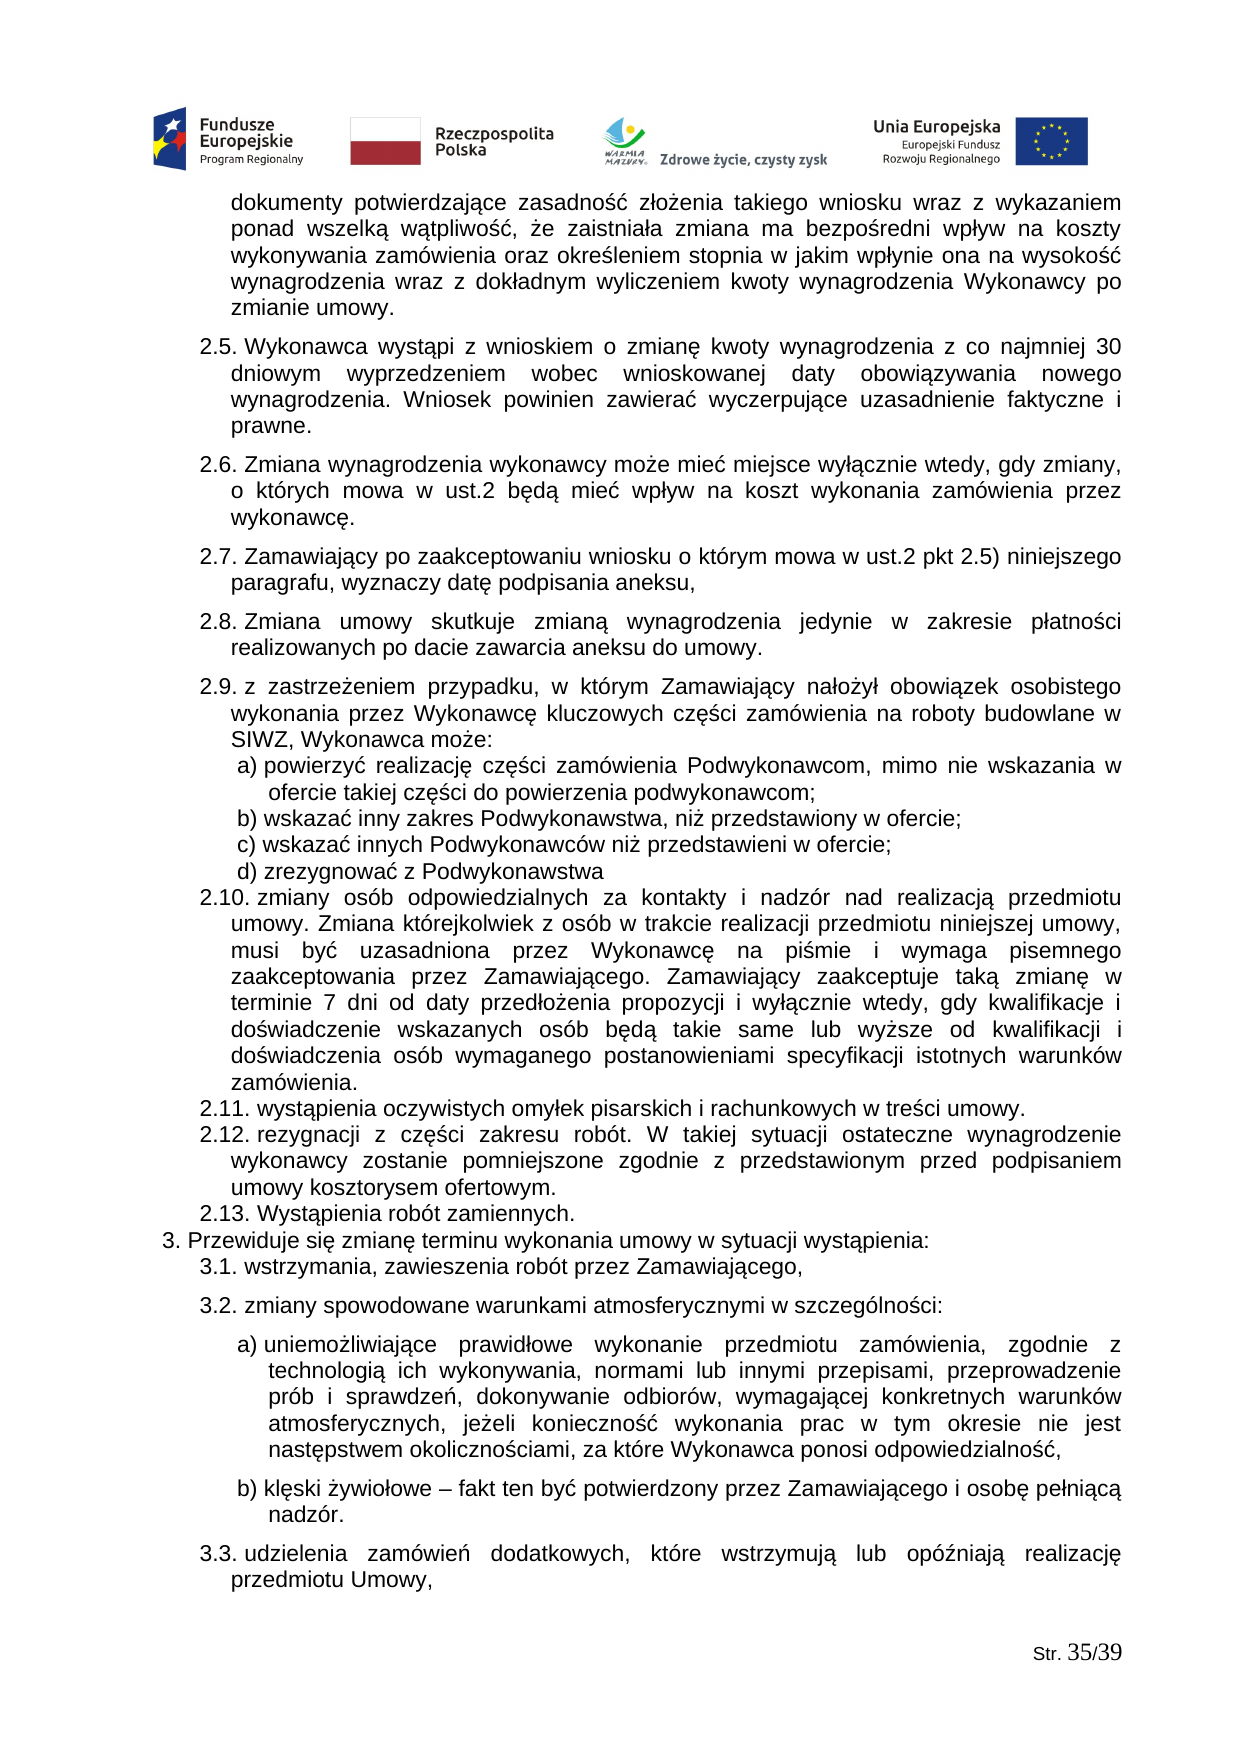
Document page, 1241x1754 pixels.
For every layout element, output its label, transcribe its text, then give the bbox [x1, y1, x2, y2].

list powierzyć realizację części zamówienia Podwykonawcom, mimo nie wskazania w ofercie takiej części do powierzenia podwykonawcom; [231, 752, 1122, 805]
list uniemożliwiające prawidłowe wykonanie przedmiotu zamówienia, zgodnie z technologią ich wykonywania, normami lub innymi przepisami, przeprowadzenie prób i sprawdzeń, dokonywanie odbiorów, wymagającej konkretnych warunków atmosferycznych, jeżeli konieczność wykonania prac w tym okresie nie jest następstwem okolicznościami, za które Wykonawca ponosi odpowiedzialność, [231, 1331, 1122, 1462]
picture [118, 88, 1123, 189]
list wstrzymania, zawieszenia robót przez Zamawiającego, [193, 1253, 1122, 1279]
list klęski żywiołowe – fakt ten być potwierdzony przez Zamawiającego i osobę pełniącą nadzór. [231, 1475, 1122, 1528]
list z zastrzeżeniem przypadku, w którym Zamawiający nałożył obowiązek osobistego wykonania przez Wykonawcę kluczowych części zamówienia na roboty budowlane w SIWZ, Wykonawca może: [193, 673, 1122, 752]
list wystąpienia oczywistych omyłek pisarskich i rachunkowych w treści umowy. [193, 1095, 1122, 1121]
list udzielenia zamówień dodatkowych, które wstrzymują lub opóźniają realizację przedmiotu Umowy, [193, 1540, 1122, 1593]
list rezygnacji z części zakresu robót. W takiej sytuacji ostateczne wynagrodzenie wykonawcy zostanie pomniejszone zgodnie z przedstawionym przed podpisaniem umowy kosztorysem ofertowym. [193, 1121, 1122, 1200]
list zrezygnować z Podwykonawstwa [231, 858, 1122, 884]
list Zmiana umowy skutkuje zmianą wynagrodzenia jedynie w zakresie płatności realizowanych po dacie zawarcia aneksu do umowy. [193, 608, 1122, 661]
list Zamawiający po zaakceptowaniu wniosku o którym mowa w ust.2 pkt 2.5) niniejszego paragrafu, wyznaczy datę podpisania aneksu, [193, 543, 1122, 595]
list wskazać inny zakres Podwykonawstwa, niż przedstawiony w ofercie; [231, 805, 1122, 831]
list zmiany spowodowane warunkami atmosferycznymi w szczególności: [193, 1292, 1122, 1318]
list Zmiana wynagrodzenia wykonawcy może mieć miejsce wyłącznie wtedy, gdy zmiany, o których mowa w ust.2 będą mieć wpływ na koszt wykonania zamówienia przez wykonawcę. [193, 451, 1122, 530]
list Wystąpienia robót zamiennych. [193, 1200, 1122, 1227]
list wskazać innych Podwykonawców niż przedstawieni w ofercie; [231, 831, 1122, 858]
list Przewiduje się zmianę terminu wykonania umowy w sytuacji wystąpienia: [156, 1227, 1122, 1253]
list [193, 164, 1122, 321]
list zmiany osób odpowiedzialnych za kontakty i nadzór nad realizacją przedmiotu umowy. Zmiana którejkolwiek z osób w trakcie realizacji przedmiotu niniejszej umowy, musi być uzasadniona przez Wykonawcę na piśmie i wymaga pisemnego zaakceptowania przez Zamawiającego. Zamawiający zaakceptuje taką zmianę w terminie 7 dni od daty przedłożenia propozycji i wyłącznie wtedy, gdy kwalifikacje i doświadczenie wskazanych osób będą takie same lub wyższe od kwalifikacji i doświadczenia osób wymaganego postanowieniami specyfikacji istotnych warunków zamówienia. [193, 884, 1122, 1095]
list Wykonawca wystąpi z wnioskiem o zmianę kwoty wynagrodzenia z co najmniej 30 dniowym wyprzedzeniem wobec wnioskowanej daty obowiązywania nowego wynagrodzenia. Wniosek powinien zawierać wyczerpujące uzasadnienie faktyczne i prawne. [193, 333, 1122, 439]
